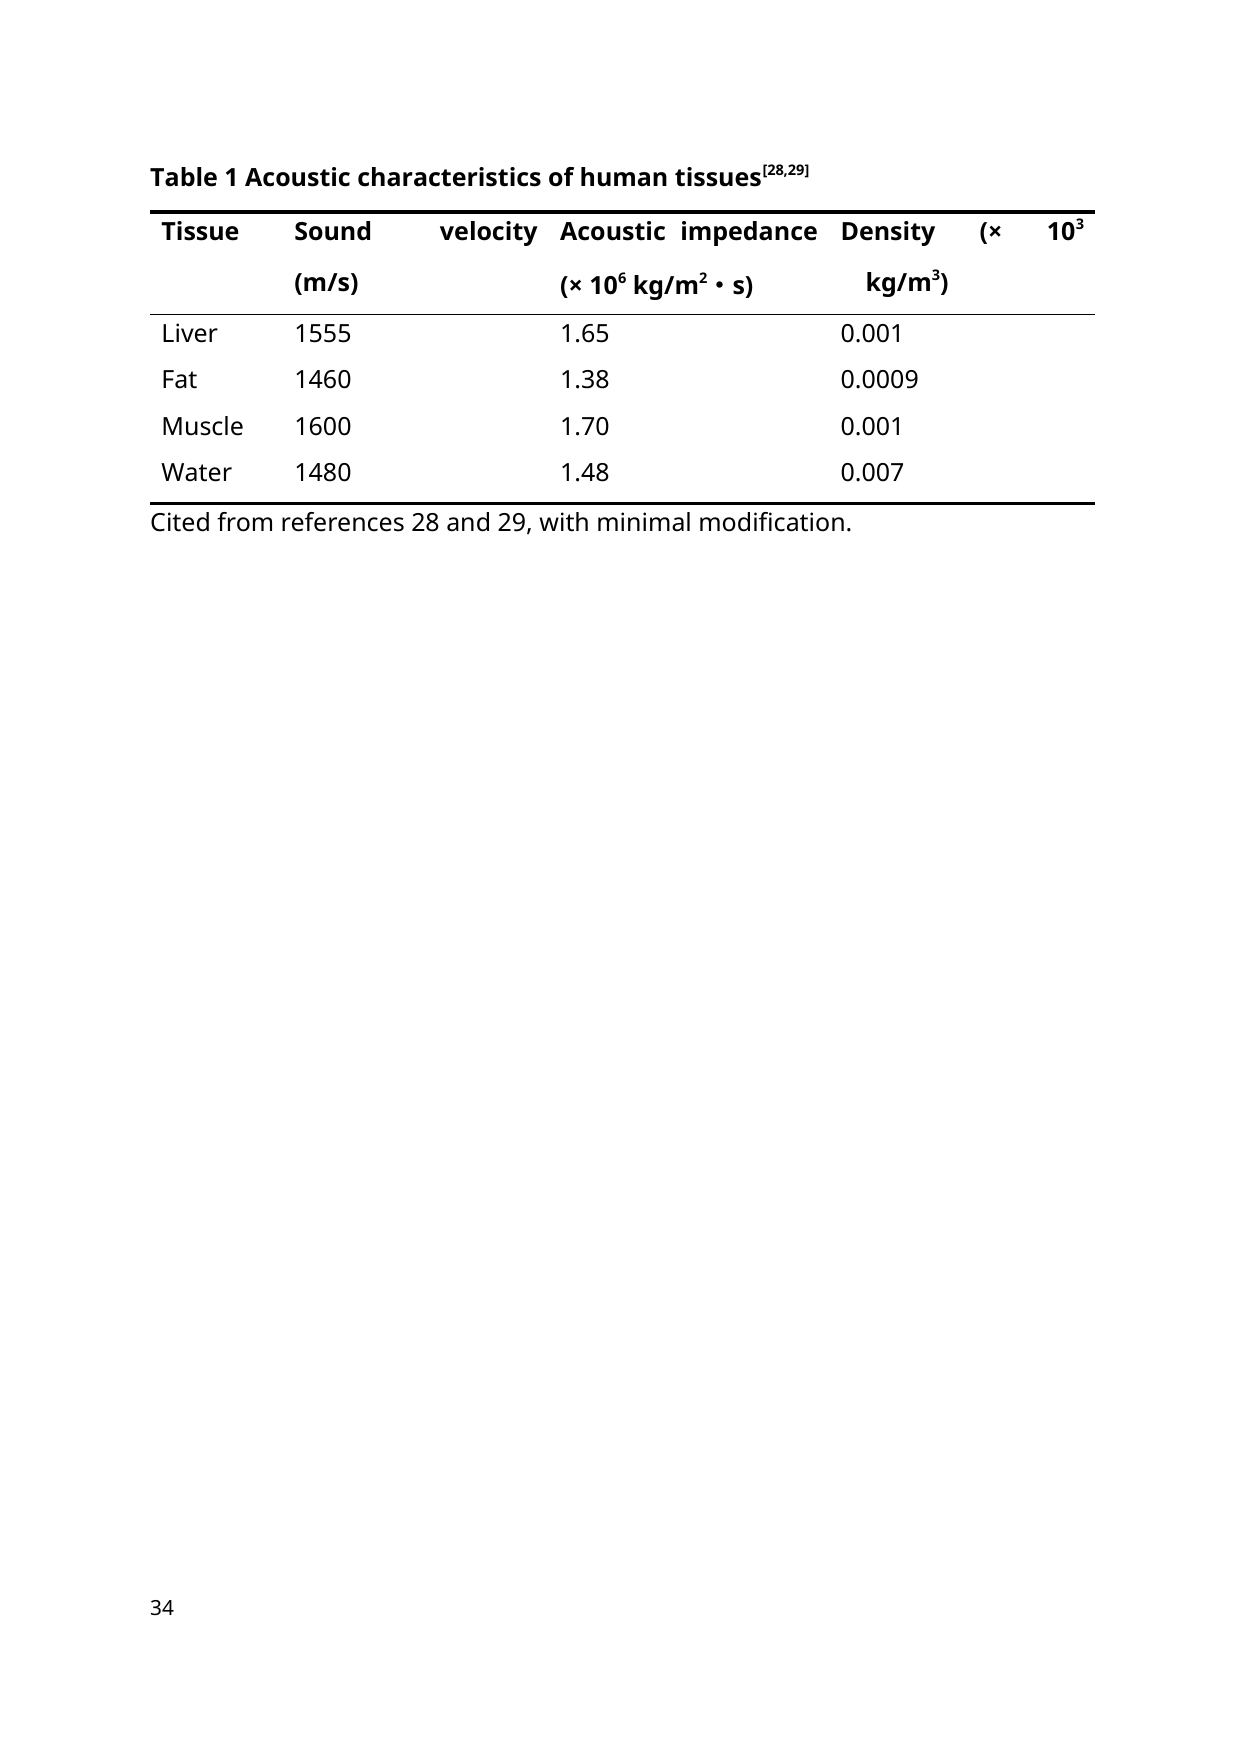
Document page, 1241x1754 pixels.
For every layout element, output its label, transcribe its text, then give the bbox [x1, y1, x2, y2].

table_cell 1.70 [549, 409, 829, 455]
table_cell 1480 [283, 455, 549, 502]
text Cited from references 28 and 29, with minimal modification. [150, 505, 1090, 539]
table_cell Muscle [150, 409, 283, 455]
table_cell 1460 [283, 362, 549, 408]
table_header Density (× 103 kg/m3) [829, 214, 1095, 314]
table_cell 0.001 [829, 315, 1095, 362]
table_cell 0.0009 [829, 362, 1095, 408]
table_header Tissue [150, 214, 283, 314]
table_cell 0.007 [829, 455, 1095, 502]
table_cell Water [150, 455, 283, 502]
table_cell 1.48 [549, 455, 829, 502]
table_header Sound velocity (m/s) [283, 214, 549, 314]
table_cell 0.001 [829, 409, 1095, 455]
table_cell Fat [150, 362, 283, 408]
table_header Acoustic impedance (× 106 kg/m2・s) [549, 214, 829, 314]
text Table 1 Acoustic characteristics of human tissues[28,29] [150, 159, 1090, 193]
table_cell 1555 [283, 315, 549, 362]
table_cell 1.38 [549, 362, 829, 408]
table_cell Liver [150, 315, 283, 362]
table_cell 1.65 [549, 315, 829, 362]
table_cell 1600 [283, 409, 549, 455]
